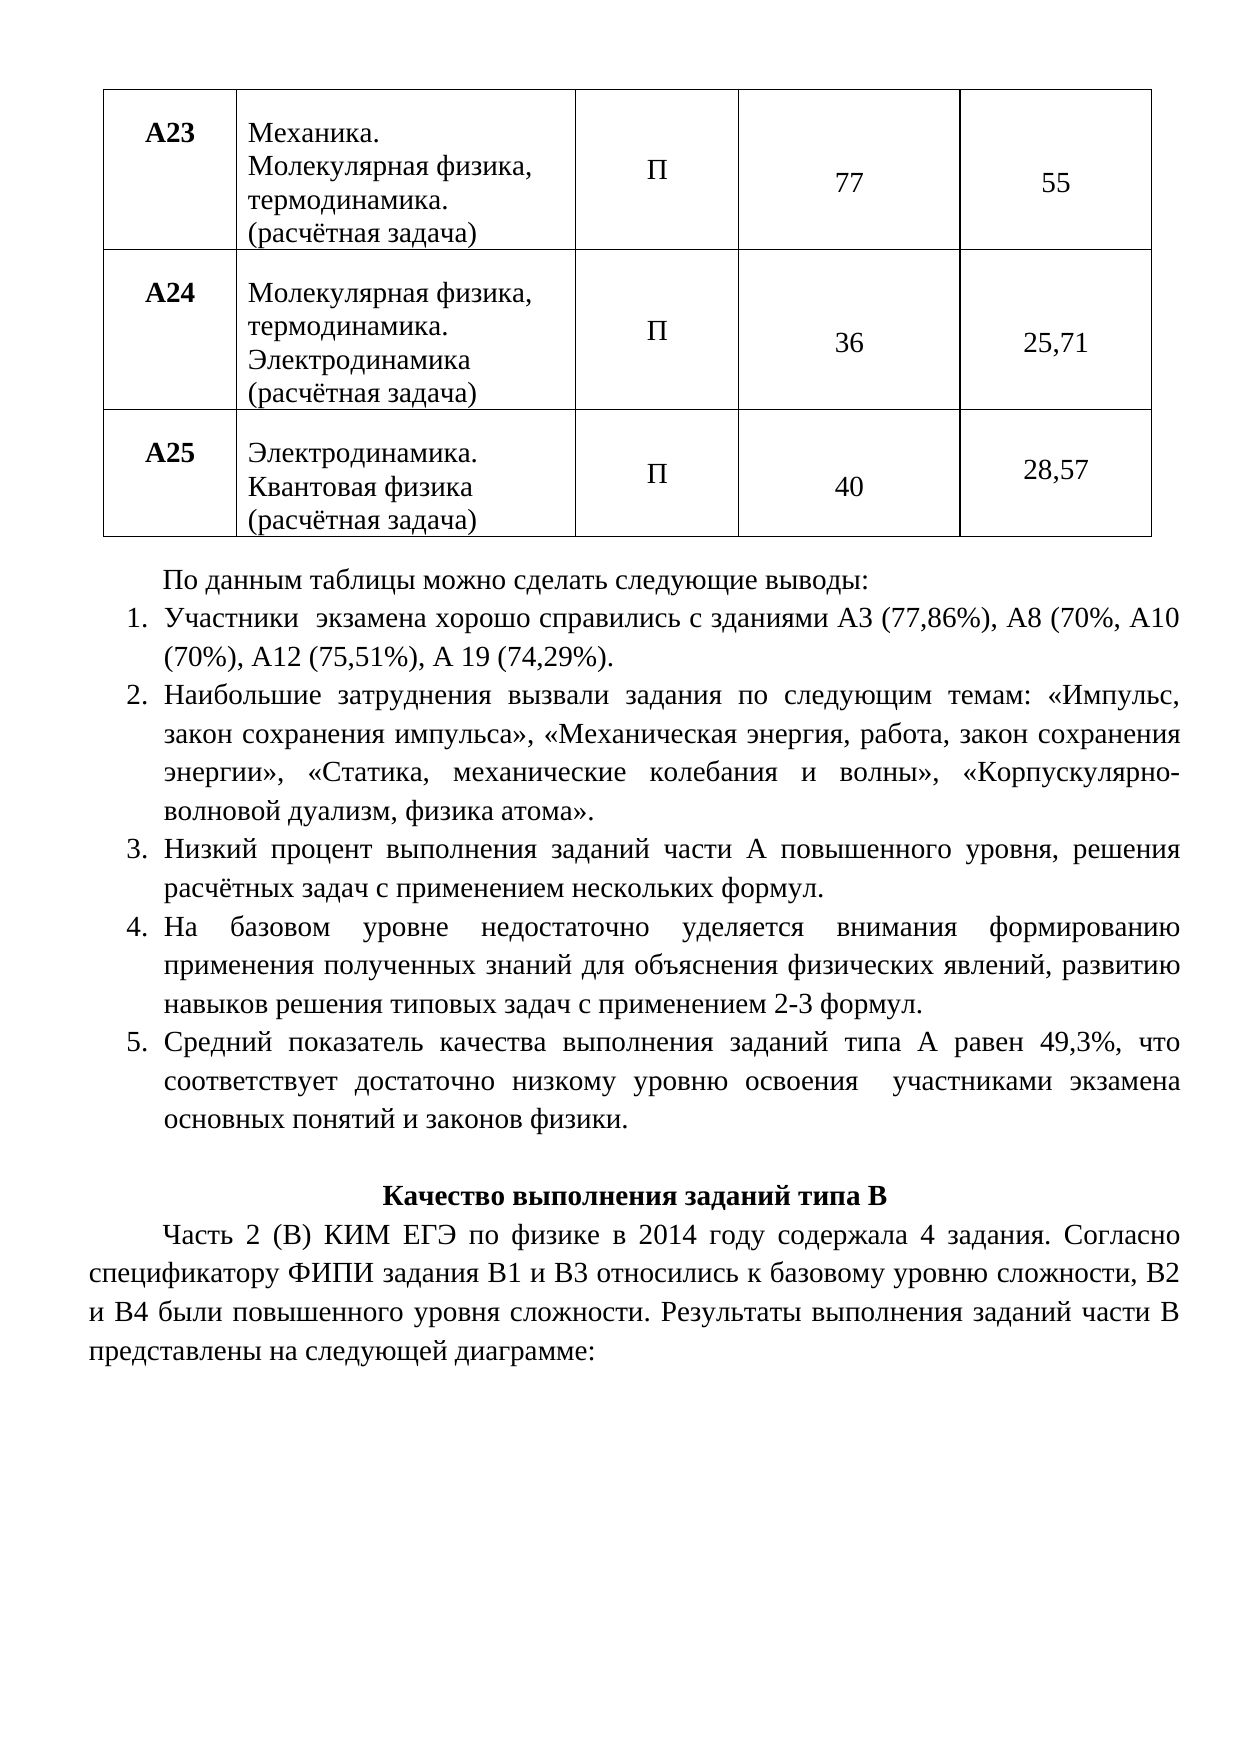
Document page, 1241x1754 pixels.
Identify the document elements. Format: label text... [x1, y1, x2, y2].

list Низкий процент выполнения заданий части А повышенного уровня, решения расчётных задач с применением нескольких формул. [126, 832, 1181, 904]
table_cell А23 [104, 90, 236, 249]
table_cell П [576, 90, 738, 249]
table_cell 25,71 [961, 250, 1151, 409]
table_cell 55 [961, 90, 1151, 249]
table_cell Механика. Молекулярная физика, термодинамика. (расчётная задача) [237, 90, 575, 249]
table_cell 77 [739, 90, 959, 249]
list Качество выполнения заданий типа В [89, 1178, 1181, 1212]
list По данным таблицы можно сделать следующие выводы: [89, 562, 1181, 595]
table_cell 28,57 [961, 410, 1151, 536]
table_cell 36 [739, 250, 959, 409]
table_cell А25 [104, 410, 236, 536]
table_cell А24 [104, 250, 236, 409]
list Наибольшие затруднения вызвали задания по следующим темам: «Импульс, закон сохранения импульса», «Механическая энергия, работа, закон сохранения энергии», «Статика, механические колебания и волны», «Корпускулярно-волновой дуализм, физика атома». [126, 677, 1181, 827]
list Участники экзамена хорошо справились с зданиями А3 (77,86%), А8 (70%, А10 (70%), А12 (75,51%), А 19 (74,29%). [126, 600, 1181, 672]
table_cell Электродинамика. Квантовая физика (расчётная задача) [237, 410, 575, 536]
list Средний показатель качества выполнения заданий типа А равен 49,3%, что соответствует достаточно низкому уровню освоения участниками экзамена основных понятий и законов физики. [126, 1024, 1181, 1135]
table_cell П [576, 410, 738, 536]
list На базовом уровне недостаточно уделяется внимания формированию применения полученных знаний для объяснения физических явлений, развитию навыков решения типовых задач с применением 2-3 формул. [126, 909, 1181, 1019]
table_cell 40 [739, 410, 959, 536]
table_cell П [576, 250, 738, 409]
table_cell Молекулярная физика, термодинамика. Электродинамика (расчётная задача) [237, 250, 575, 409]
list Часть 2 (В) КИМ ЕГЭ по физике в 2014 году содержала 4 задания. Согласно спецификатору ФИПИ задания В1 и В3 относились к базовому уровню сложности, В2 и В4 были повышенного уровня сложности. Результаты выполнения заданий части В представлены на следующей диаграмме: [89, 1217, 1181, 1366]
